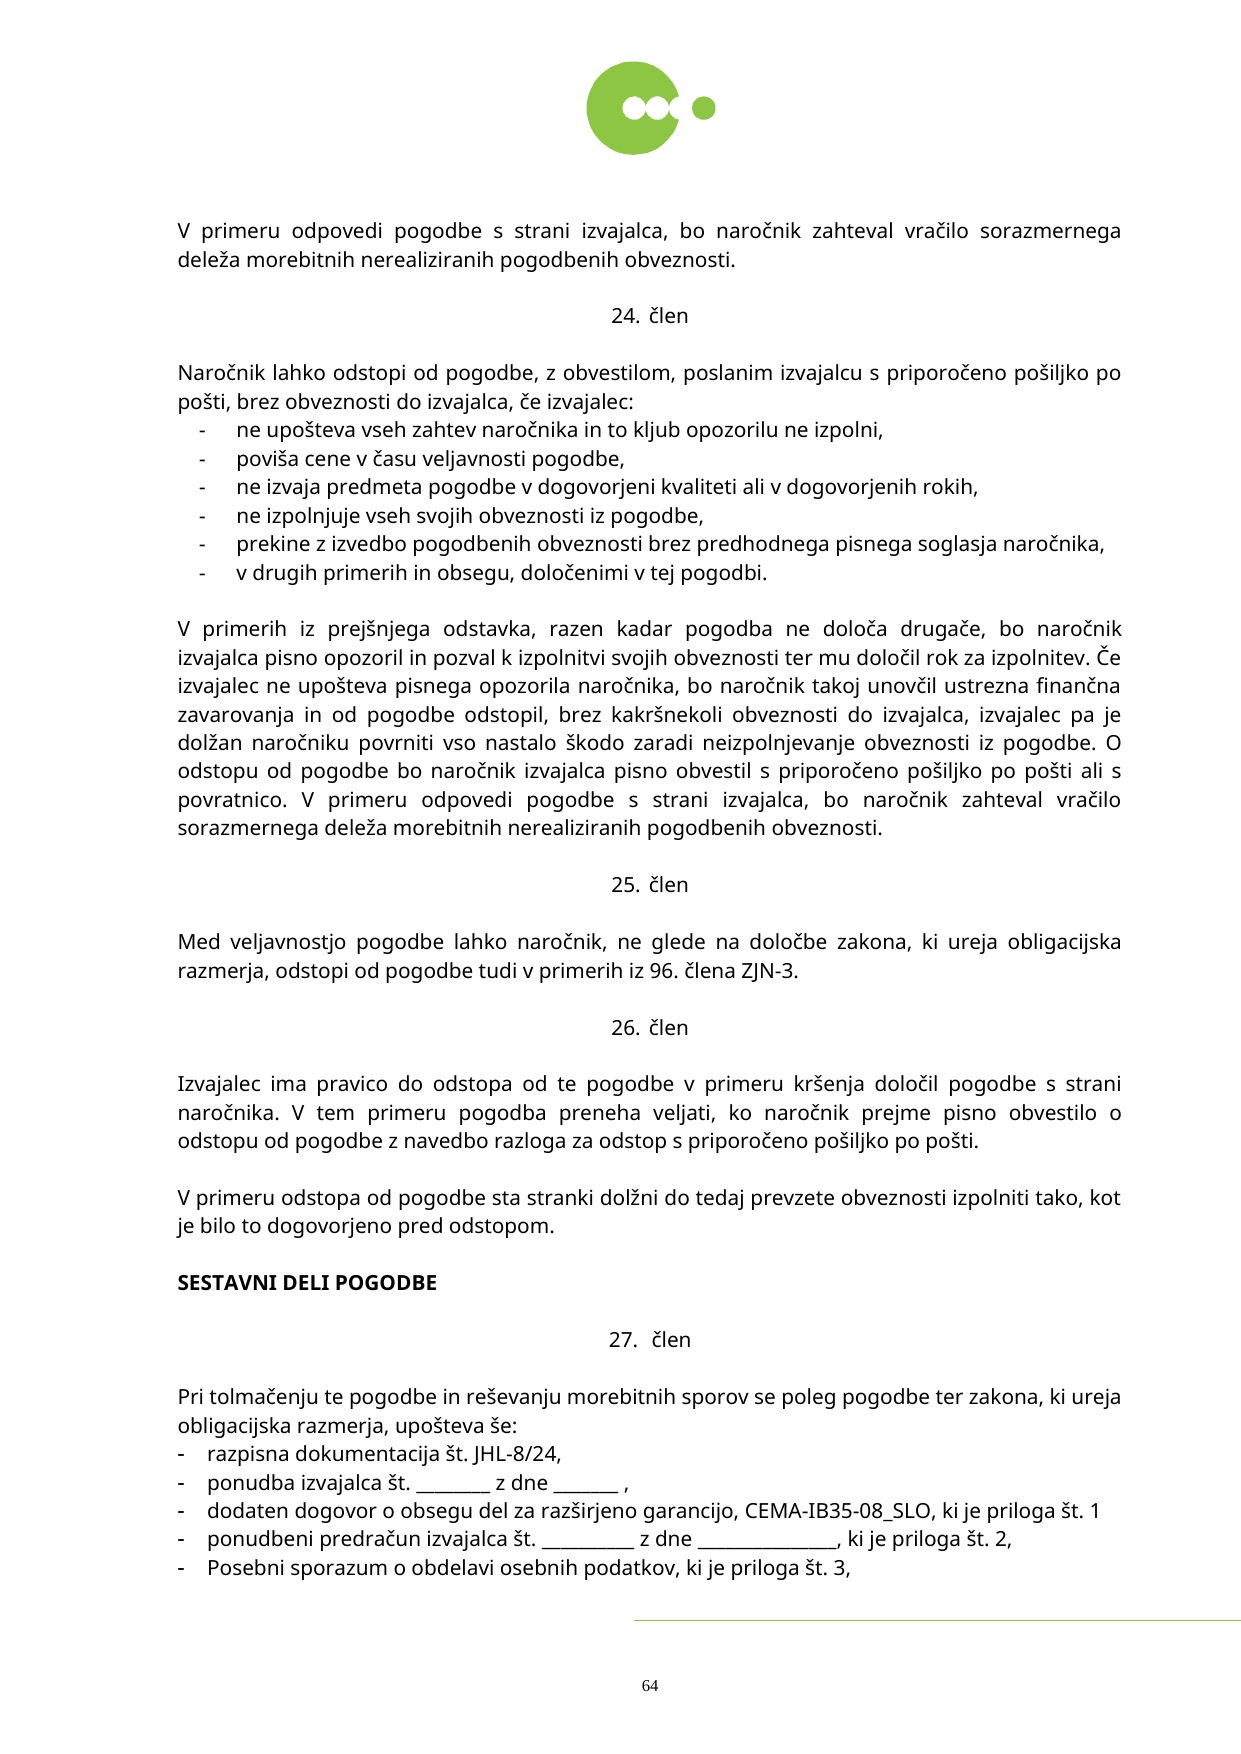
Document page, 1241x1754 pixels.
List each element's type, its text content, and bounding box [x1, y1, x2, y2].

text V primeru odpovedi pogodbe s strani izvajalca, bo naročnik zahteval vračilo sorazmernega deleža morebitnih nerealiziranih pogodbenih obveznosti. [177, 216, 1123, 273]
list prekine z izvedbo pogodbenih obveznosti brez predhodnega pisnega soglasja naročnika, [199, 529, 1123, 558]
text SESTAVNI DELI POGODBE [177, 1268, 1123, 1297]
list ne izpolnjuje vseh svojih obveznosti iz pogodbe, [199, 501, 1123, 529]
list člen [177, 870, 1123, 899]
text Med veljavnostjo pogodbe lahko naročnik, ne glede na določbe zakona, ki ureja obligacijska razmerja, odstopi od pogodbe tudi v primerih iz 96. člena ZJN-3. [177, 927, 1123, 984]
list ne izvaja predmeta pogodbe v dogovorjeni kvaliteti ali v dogovorjenih rokih, [199, 472, 1123, 501]
text V primeru odstopa od pogodbe sta stranki dolžni do tedaj prevzete obveznosti izpolniti tako, kot je bilo to dogovorjeno pred odstopom. [177, 1183, 1123, 1240]
list ne upošteva vseh zahtev naročnika in to kljub opozorilu ne izpolni, [199, 415, 1123, 444]
list člen [177, 1325, 1123, 1354]
text Izvajalec ima pravico do odstopa od te pogodbe v primeru kršenja določil pogodbe s strani naročnika. V tem primeru pogodba preneha veljati, ko naročnik prejme pisno obvestilo o odstopu od pogodbe z navedbo razloga za odstop s priporočeno pošiljko po pošti. [177, 1069, 1123, 1155]
list Posebni sporazum o obdelavi osebnih podatkov, ki je priloga št. 3, [177, 1553, 1123, 1581]
text Naročnik lahko odstopi od pogodbe, z obvestilom, poslanim izvajalcu s priporočeno pošiljko po pošti, brez obveznosti do izvajalca, če izvajalec: [177, 358, 1123, 415]
list ponudbeni predračun izvajalca št. __________ z dne _______________, ki je priloga št. 2, [177, 1524, 1123, 1553]
text V primerih iz prejšnjega odstavka, razen kadar pogodba ne določa drugače, bo naročnik izvajalca pisno opozoril in pozval k izpolnitvi svojih obveznosti ter mu določil rok za izpolnitev. Če izvajalec ne upošteva pisnega opozorila naročnika, bo naročnik takoj unovčil ustrezna finančna zavarovanja in od pogodbe odstopil, brez kakršnekoli obveznosti do izvajalca, izvajalec pa je dolžan naročniku povrniti vso nastalo škodo zaradi neizpolnjevanje obveznosti iz pogodbe. O odstopu od pogodbe bo naročnik izvajalca pisno obvestil s priporočeno pošiljko po pošti ali s povratnico. V primeru odpovedi pogodbe s strani izvajalca, bo naročnik zahteval vračilo sorazmernega deleža morebitnih nerealiziranih pogodbenih obveznosti. [177, 614, 1123, 842]
list dodaten dogovor o obsegu del za razširjeno garancijo, CEMA-IB35-08_SLO, ki je priloga št. 1 [177, 1496, 1123, 1524]
list člen [177, 302, 1123, 330]
list poviša cene v času veljavnosti pogodbe, [199, 444, 1123, 472]
list v drugih primerih in obsegu, določenimi v tej pogodbi. [199, 558, 1123, 586]
list ponudba izvajalca št. ________ z dne _______ , [177, 1468, 1123, 1496]
list člen [177, 1013, 1123, 1041]
text Pri tolmačenju te pogodbe in reševanju morebitnih sporov se poleg pogodbe ter zakona, ki ureja obligacijska razmerja, upošteva še: [177, 1382, 1123, 1439]
list razpisna dokumentacija št. JHL-8/24, [177, 1439, 1123, 1468]
